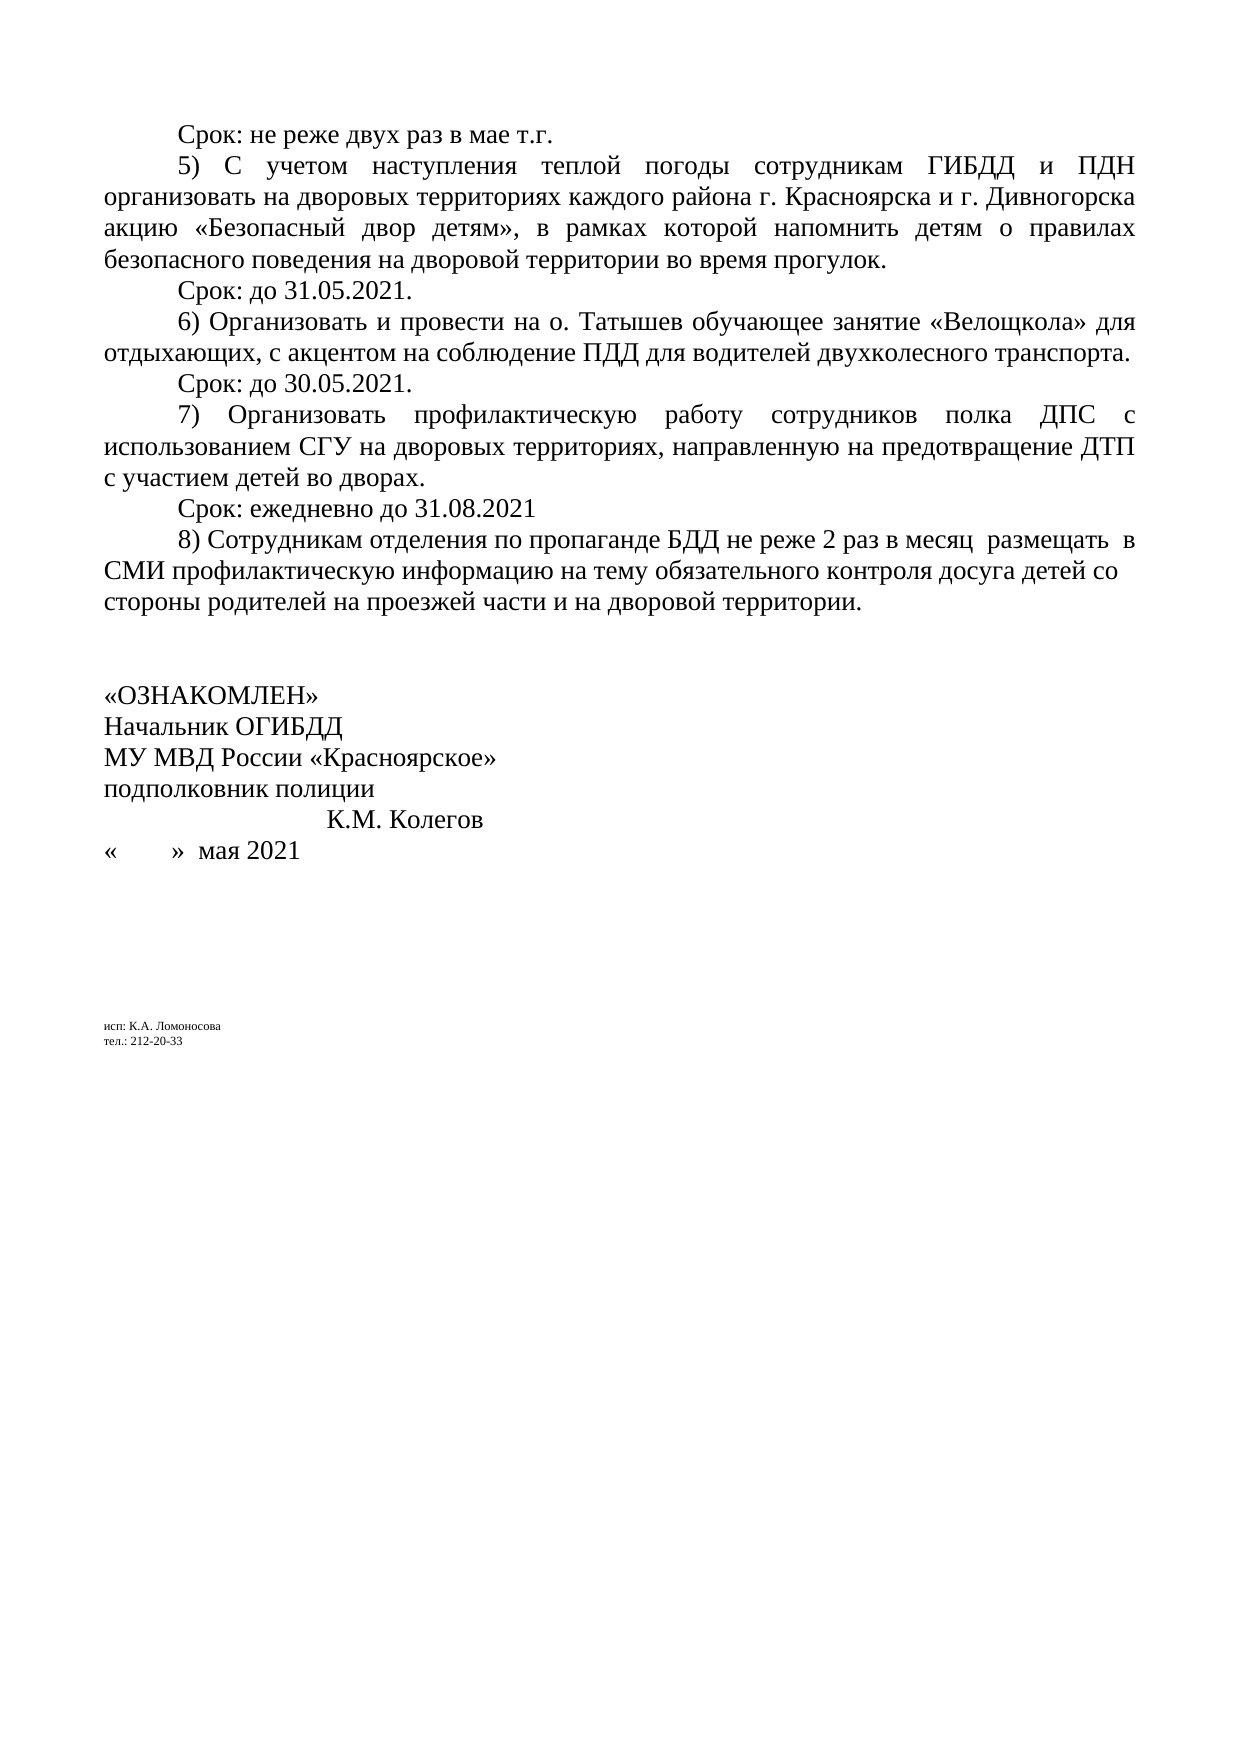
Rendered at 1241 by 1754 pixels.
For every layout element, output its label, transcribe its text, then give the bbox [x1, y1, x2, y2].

text 5) С учетом наступления теплой погоды сотрудникам ГИБДД и ПДН организовать на дворовых территориях каждого района г. Красноярска и г. Дивногорска акцию «Безопасный двор детям», в рамках которой напомнить детям о правилах безопасного поведения на дворовой территории во время прогулок. [103, 149, 1137, 274]
text Срок: ежедневно до 31.08.2021 [103, 492, 1137, 523]
text тел.: 212-20-33 [103, 1033, 1137, 1048]
text К.М. Колегов [103, 803, 1137, 834]
text 8) Сотрудникам отделения по пропаганде БДД не реже 2 раз в месяц размещать в СМИ профилактическую информацию на тему обязательного контроля досуга детей со стороны родителей на проезжей части и на дворовой территории. [103, 523, 1137, 616]
text 7) Организовать профилактическую работу сотрудников полка ДПС с использованием СГУ на дворовых территориях, направленную на предотвращение ДТП с участием детей во дворах. [103, 398, 1137, 492]
text Срок: до 30.05.2021. [103, 367, 1137, 398]
text Начальник ОГИБДД [103, 710, 1137, 741]
text Срок: до 31.05.2021. [103, 274, 1137, 305]
text « » мая 2021 [103, 834, 1137, 866]
text МУ МВД России «Красноярское» [103, 741, 1137, 772]
text исп: К.А. Ломоносова [103, 1019, 1137, 1033]
text подполковник полиции [103, 772, 1137, 803]
text «ОЗНАКОМЛЕН» [103, 679, 1137, 710]
text Срок: не реже двух раз в мае т.г. [103, 118, 1137, 149]
text 6) Организовать и провести на о. Татышев обучающее занятие «Велощкола» для отдыхающих, с акцентом на соблюдение ПДД для водителей двухколесного транспорта. [103, 305, 1137, 367]
